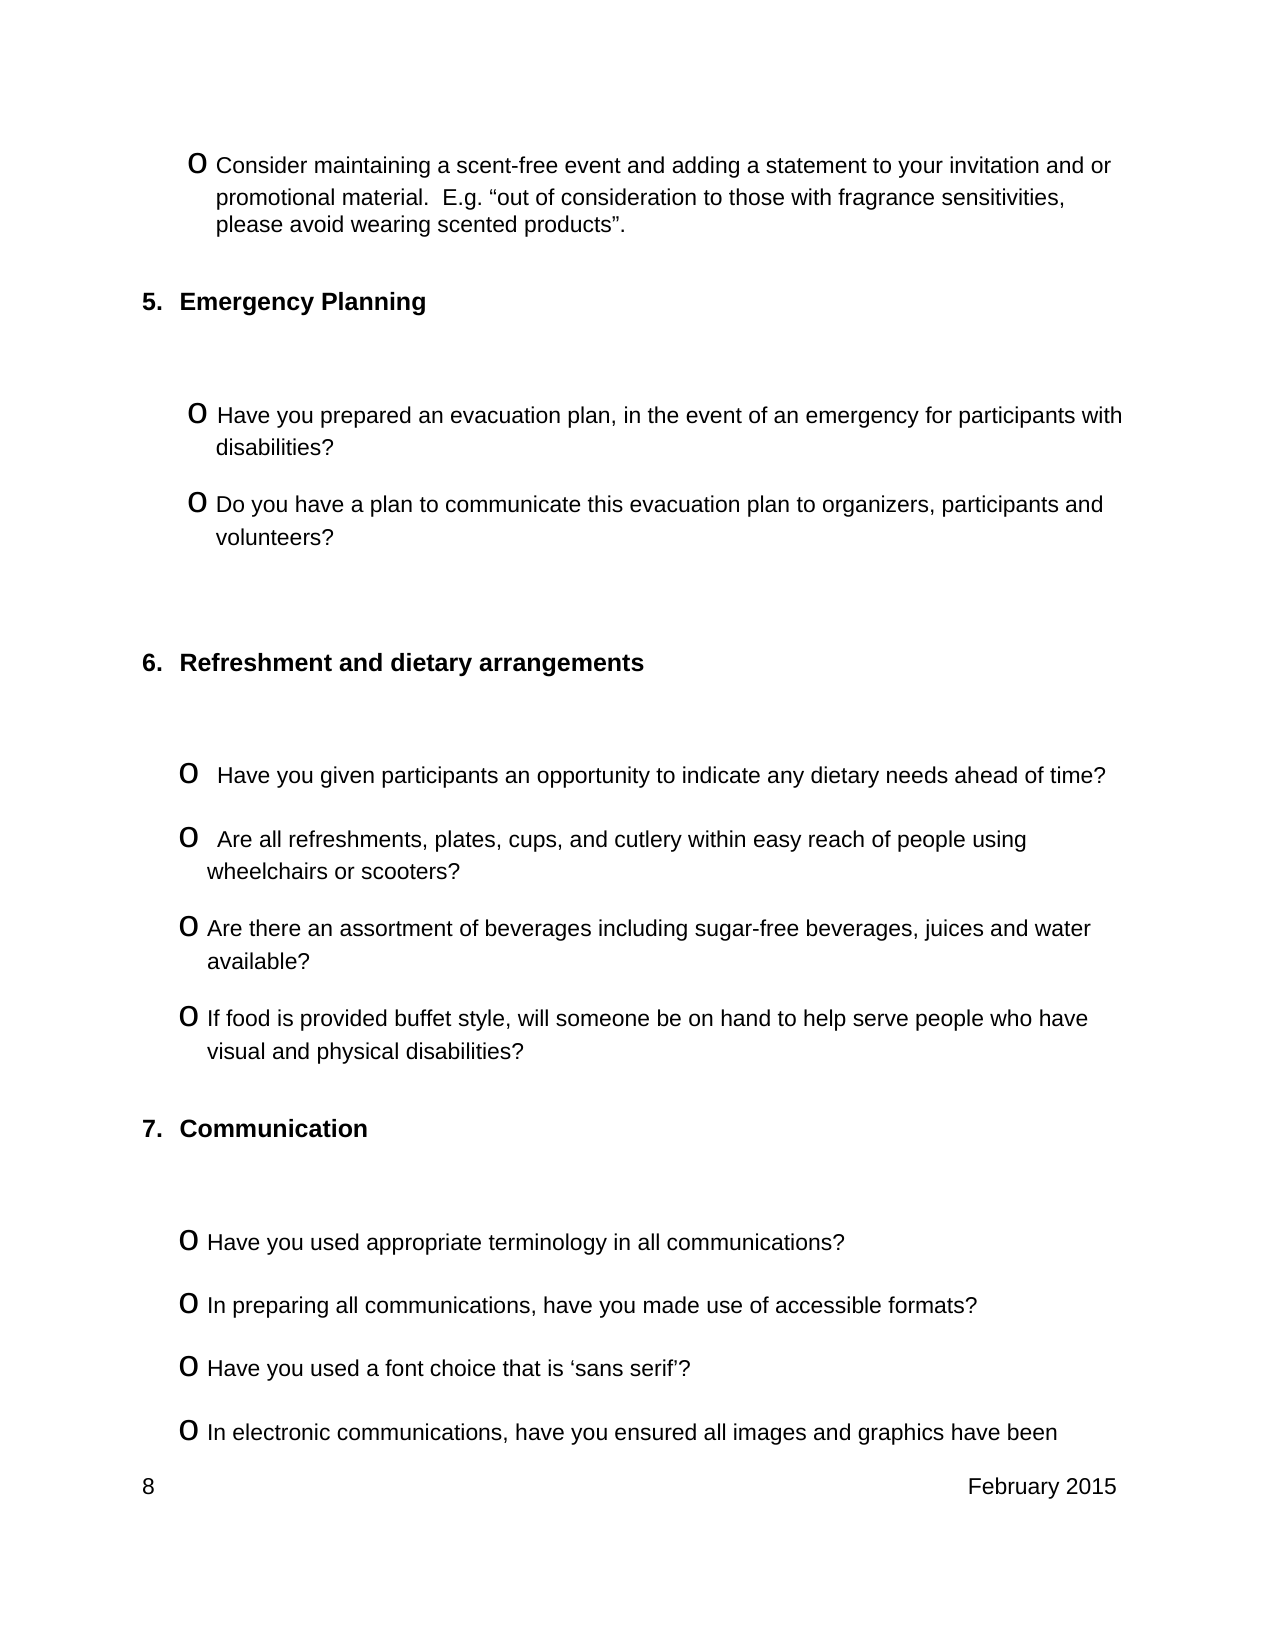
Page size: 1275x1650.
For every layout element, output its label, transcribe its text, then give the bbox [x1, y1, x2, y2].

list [177, 1409, 1133, 1451]
list Have you used appropriate terminology in all communications? [177, 1219, 1133, 1261]
subtitle Emergency Planning [142, 287, 1133, 316]
list Consider maintaining a scent-free event and adding a statement to your invitation and or promotional material. E.g. “out of consideration to those with fragrance sensitivities, please avoid wearing scented products”. [186, 142, 1133, 237]
list If food is provided buffet style, will someone be on hand to help serve people who have visual and physical disabilities? [177, 995, 1133, 1064]
list Are all refreshments, plates, cups, and cutlery within easy reach of people using wheelchairs or scooters? [177, 816, 1133, 885]
list Are there an assortment of beverages including sugar-free beverages, juices and water available? [177, 906, 1133, 974]
list Do you have a plan to communicate this evacuation plan to organizers, participants and volunteers? [186, 482, 1133, 550]
list Have you given participants an opportunity to indicate any dietary needs ahead of time? [177, 752, 1133, 795]
list In preparing all communications, have you made use of accessible formats? [177, 1282, 1133, 1325]
list Have you used a font choice that is ‘sans serif’? [177, 1346, 1133, 1388]
list Have you prepared an evacuation plan, in the event of an emergency for participants with disabilities? [186, 392, 1133, 461]
subtitle Communication [142, 1114, 1133, 1143]
subtitle Refreshment and dietary arrangements [142, 648, 1133, 676]
